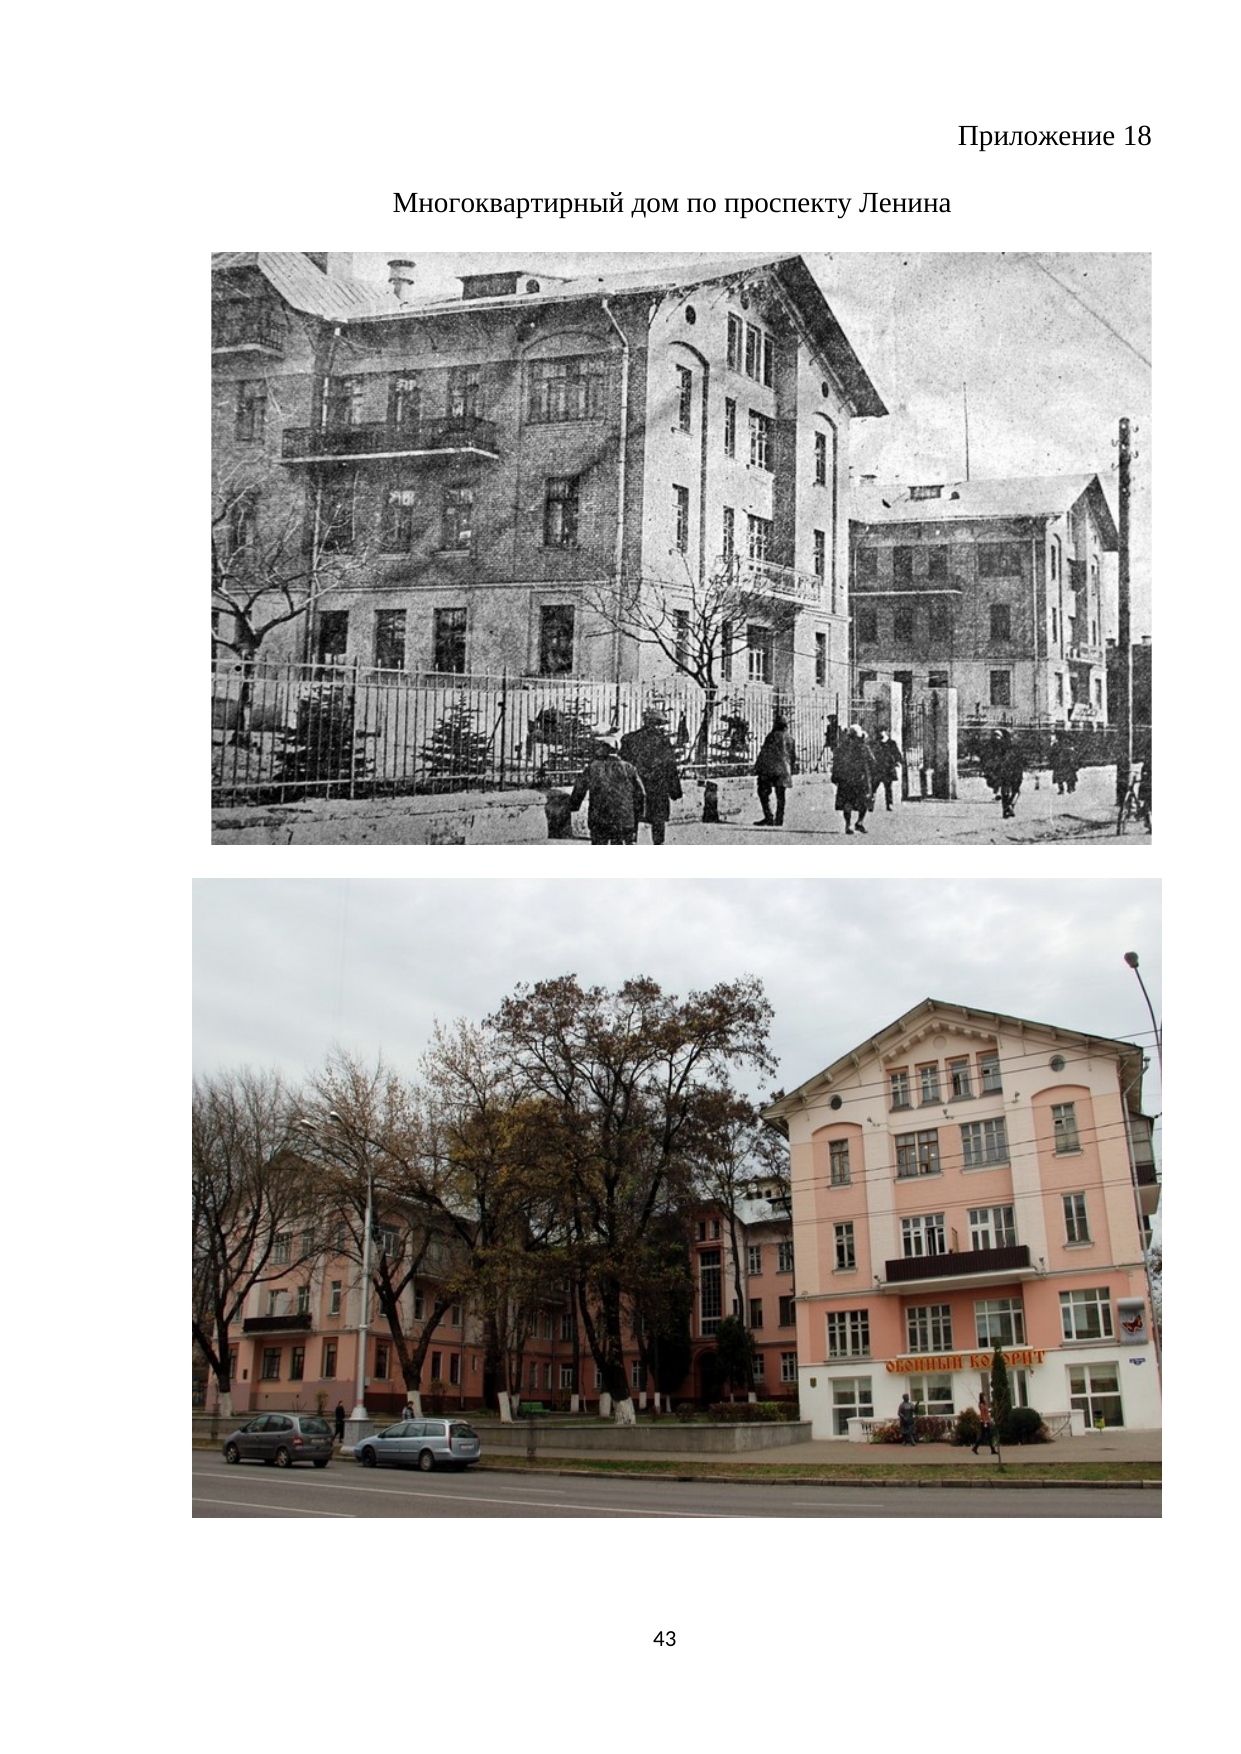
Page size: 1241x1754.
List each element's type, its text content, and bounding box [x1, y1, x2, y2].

text Многоквартирный дом по проспекту Ленина [177, 185, 1152, 219]
picture [211, 252, 1152, 845]
text Приложение 18 [177, 118, 1152, 152]
picture [192, 878, 1162, 1518]
